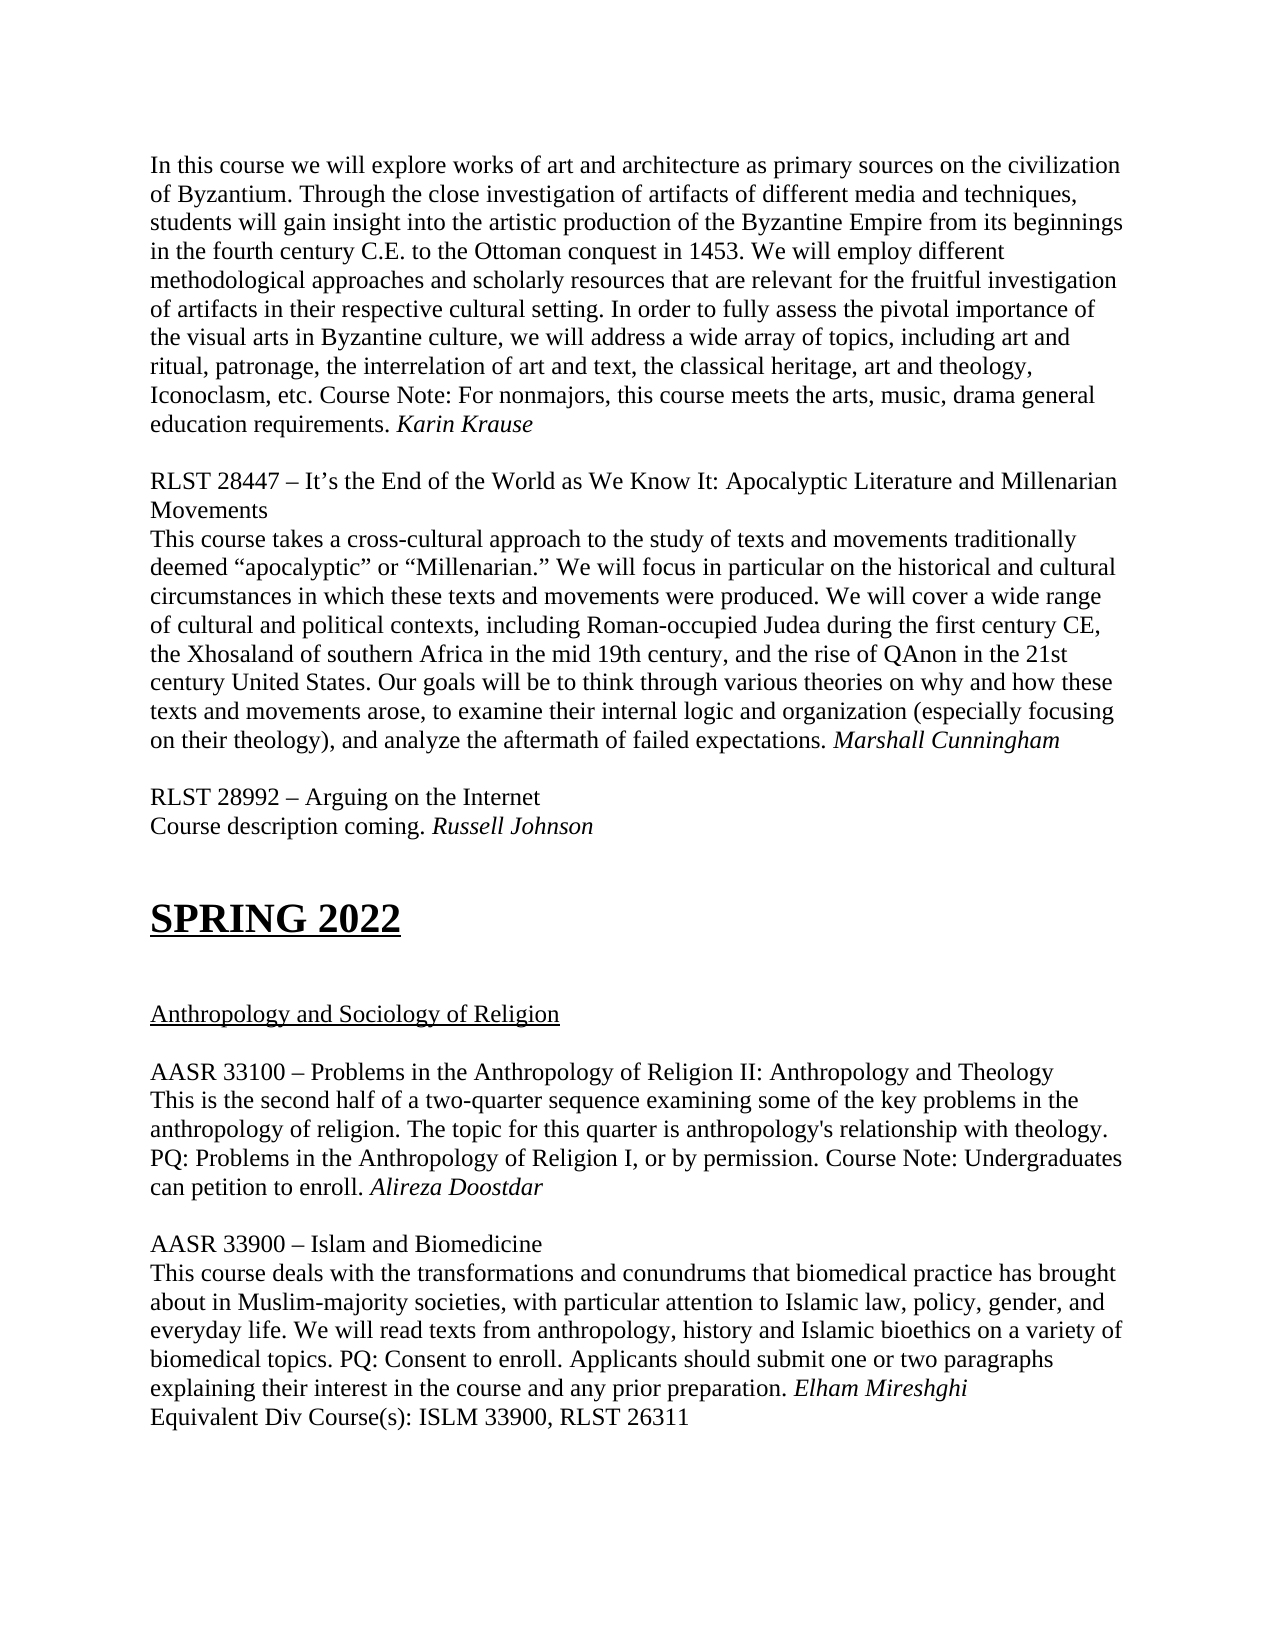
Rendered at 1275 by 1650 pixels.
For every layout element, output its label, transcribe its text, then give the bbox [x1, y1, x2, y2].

text SPRING 2022 [150, 894, 1125, 942]
text AASR 33900 – Islam and Biomedicine [150, 1229, 1125, 1258]
text AASR 33100 – Problems in the Anthropology of Religion II: Anthropology and Theology [150, 1057, 1125, 1085]
text In this course we will explore works of art and architecture as primary sources on the civilization of Byzantium. Through the close investigation of artifacts of different media and techniques, students will gain insight into the artistic production of the Byzantine Empire from its beginnings in the fourth century C.E. to the Ottoman conquest in 1453. We will employ different methodological approaches and scholarly resources that are relevant for the fruitful investigation of artifacts in their respective cultural setting. In order to fully assess the pivotal importance of the visual arts in Byzantine culture, we will address a wide array of topics, including art and ritual, patronage, the interrelation of art and text, the classical heritage, art and theology, Iconoclasm, etc. Course Note: For nonmajors, this course meets the arts, music, drama general education requirements. Karin Krause [150, 150, 1125, 437]
text This course takes a cross-cultural approach to the study of texts and movements traditionally deemed “apocalyptic” or “Millenarian.” We will focus in particular on the historical and cultural circumstances in which these texts and movements were produced. We will cover a wide range of cultural and political contexts, including Roman-occupied Judea during the first century CE, the Xhosaland of southern Africa in the mid 19th century, and the rise of QAnon in the 21st century United States. Our goals will be to think through various theories on why and how these texts and movements arose, to examine their internal logic and organization (especially focusing on their theology), and analyze the aftermath of failed expectations. Marshall Cunningham [150, 524, 1125, 754]
text RLST 28992 – Arguing on the Internet [150, 782, 1125, 811]
text Anthropology and Sociology of Religion [150, 999, 1125, 1028]
text RLST 28447 – It’s the End of the World as We Know It: Apocalyptic Literature and Millenarian Movements [150, 466, 1125, 524]
text Course description coming. Russell Johnson [150, 811, 1125, 840]
text This is the second half of a two-quarter sequence examining some of the key problems in the anthropology of religion. The topic for this quarter is anthropology's relationship with theology. PQ: Problems in the Anthropology of Religion I, or by permission. Course Note: Undergraduates can petition to enroll. Alireza Doostdar [150, 1085, 1125, 1200]
text Equivalent Div Course(s): ISLM 33900, RLST 26311 [150, 1402, 1125, 1430]
text This course deals with the transformations and conundrums that biomedical practice has brought about in Muslim-majority societies, with particular attention to Islamic law, policy, gender, and everyday life. We will read texts from anthropology, history and Islamic bioethics on a variety of biomedical topics. PQ: Consent to enroll. Applicants should submit one or two paragraphs explaining their interest in the course and any prior preparation. Elham Mireshghi [150, 1258, 1125, 1402]
